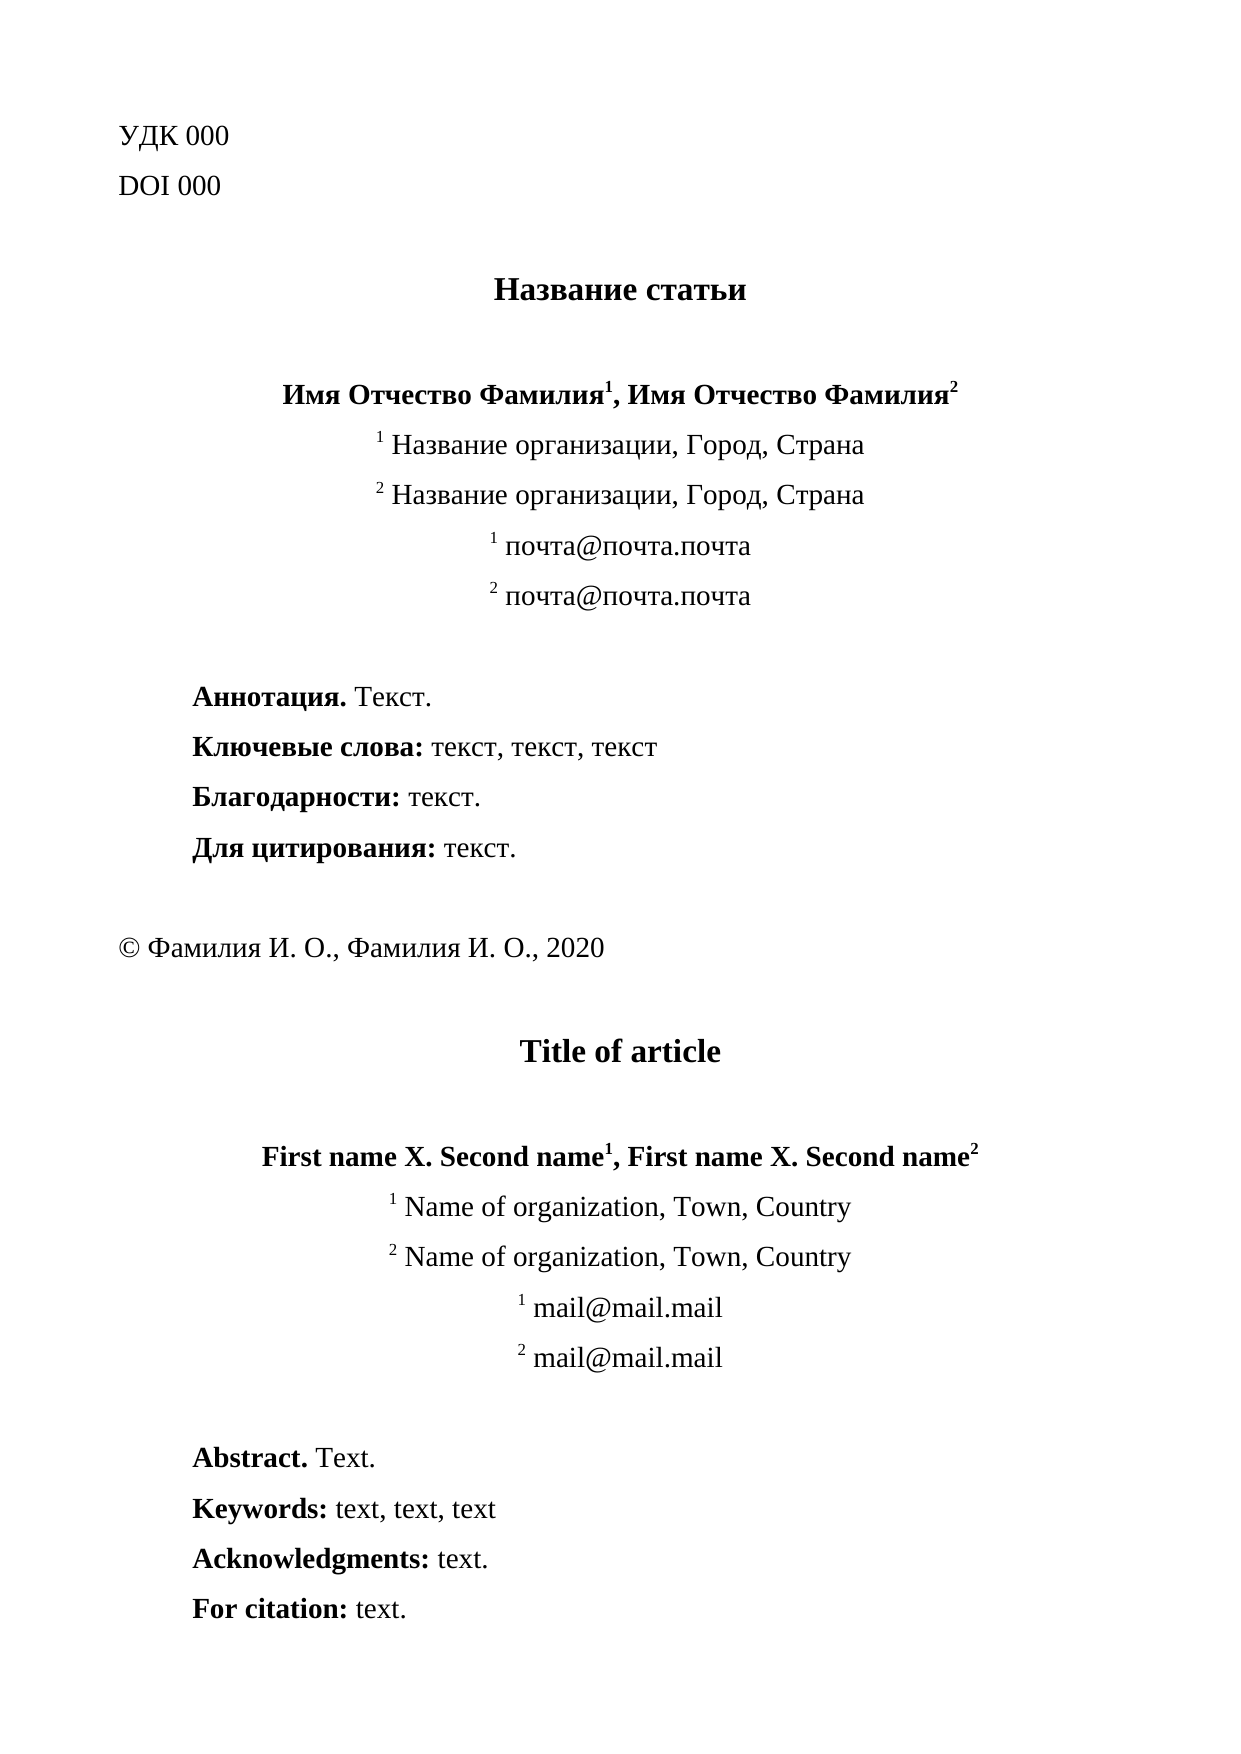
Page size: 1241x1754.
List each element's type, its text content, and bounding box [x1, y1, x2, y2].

text Аннотация. Текст. [118, 679, 1122, 712]
text Имя Отчество Фамилия1, Имя Отчество Фамилия2 [118, 377, 1122, 410]
text DOI 000 [118, 168, 1122, 202]
text Название статьи [118, 269, 1122, 307]
text 1 mail@mail.mail [118, 1290, 1122, 1323]
text © Фамилия И. О., Фамилия И. О., 2020 [118, 930, 1122, 964]
text Title of article [118, 1031, 1122, 1069]
text First name X. Second name1, First name X. Second name2 [118, 1139, 1122, 1172]
text For citation: text. [118, 1592, 1122, 1625]
text Для цитирования: текст. [118, 830, 1122, 863]
text 1 Название организации, Город, Страна [118, 427, 1122, 461]
text 1 почта@почта.почта [118, 528, 1122, 561]
text 1 Name of organization, Town, Country [118, 1189, 1122, 1223]
text 2 mail@mail.mail [118, 1340, 1122, 1373]
text Abstract. Text. [118, 1441, 1122, 1474]
text Благодарности: текст. [118, 779, 1122, 813]
text 2 почта@почта.почта [118, 578, 1122, 612]
text 2 Name of organization, Town, Country [118, 1239, 1122, 1273]
text Keywords: text, text, text [118, 1491, 1122, 1524]
text Acknowledgments: text. [118, 1541, 1122, 1575]
text Ключевые слова: текст, текст, текст [118, 729, 1122, 763]
text УДК 000 [118, 118, 1122, 152]
text 2 Название организации, Город, Страна [118, 477, 1122, 511]
